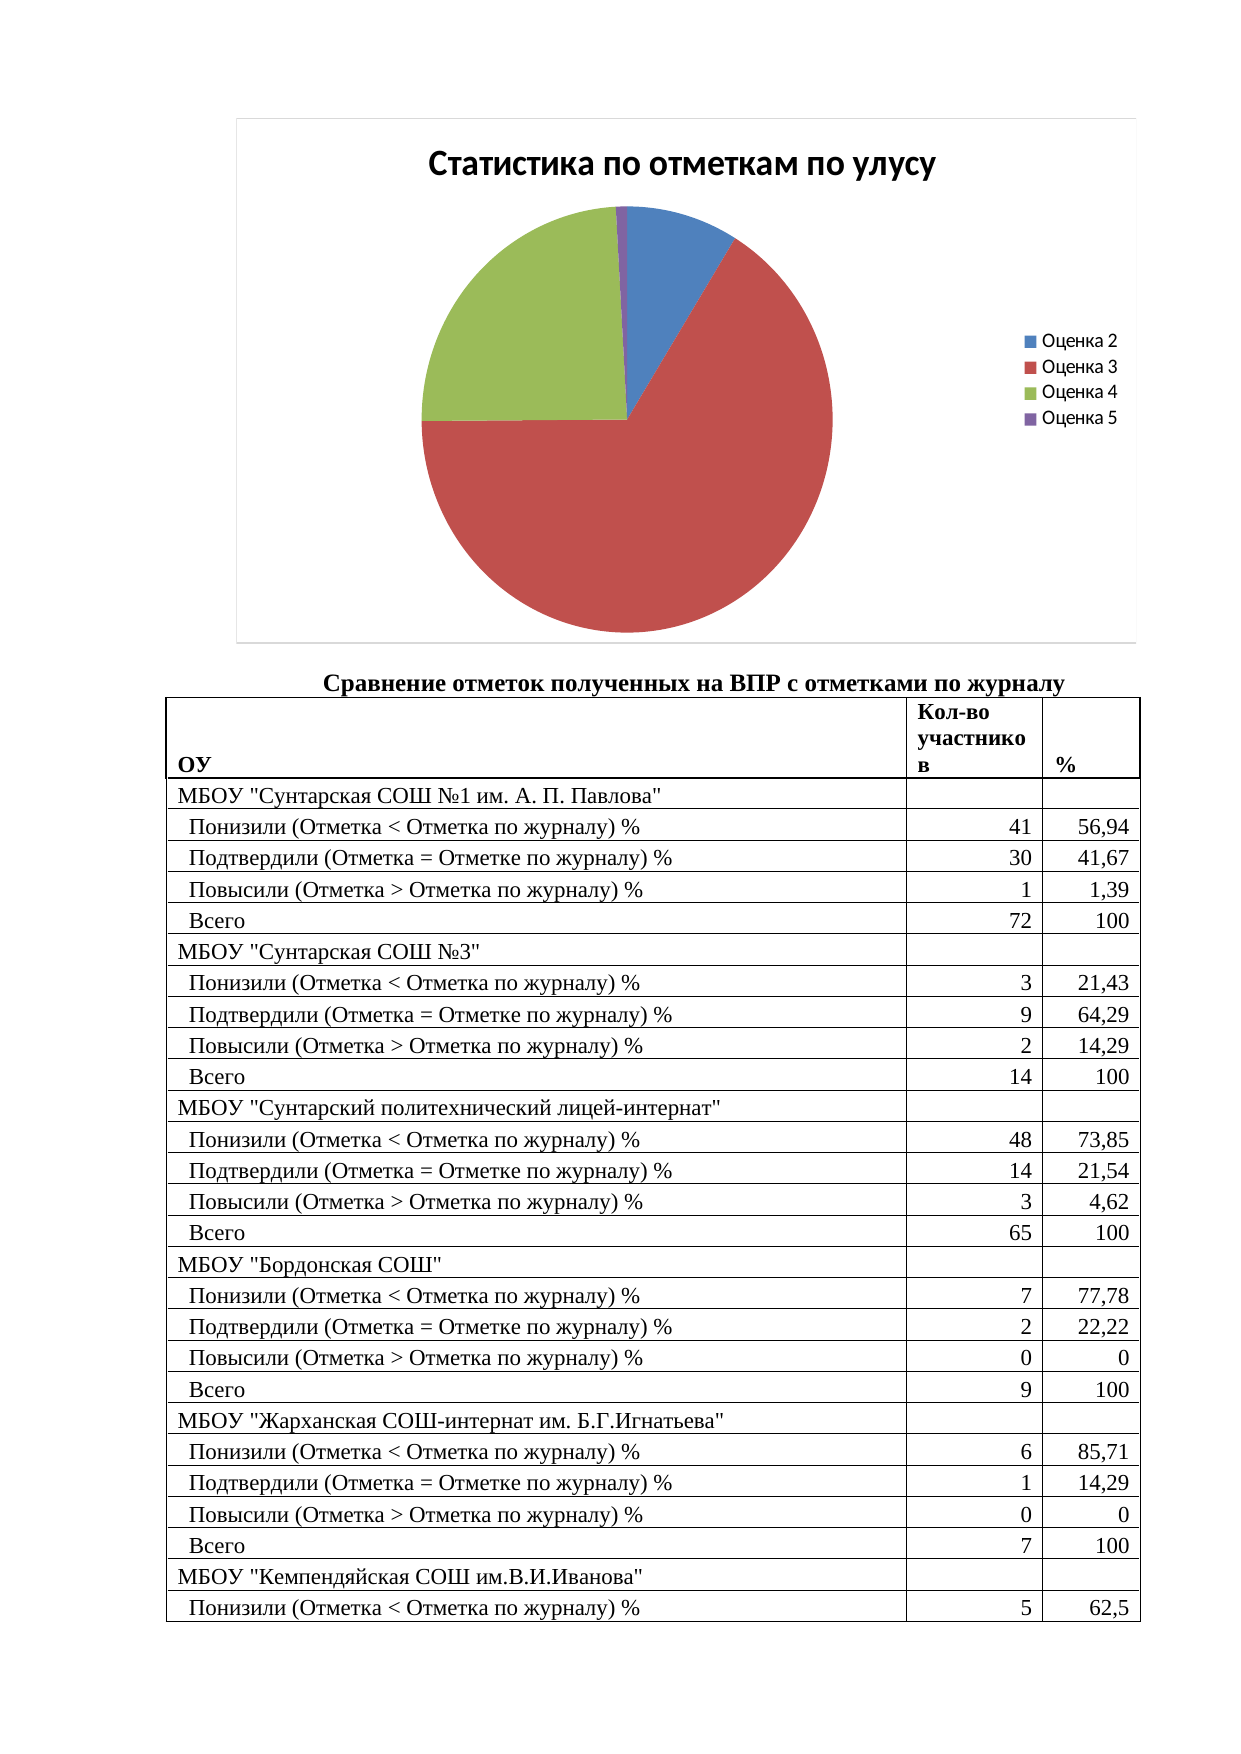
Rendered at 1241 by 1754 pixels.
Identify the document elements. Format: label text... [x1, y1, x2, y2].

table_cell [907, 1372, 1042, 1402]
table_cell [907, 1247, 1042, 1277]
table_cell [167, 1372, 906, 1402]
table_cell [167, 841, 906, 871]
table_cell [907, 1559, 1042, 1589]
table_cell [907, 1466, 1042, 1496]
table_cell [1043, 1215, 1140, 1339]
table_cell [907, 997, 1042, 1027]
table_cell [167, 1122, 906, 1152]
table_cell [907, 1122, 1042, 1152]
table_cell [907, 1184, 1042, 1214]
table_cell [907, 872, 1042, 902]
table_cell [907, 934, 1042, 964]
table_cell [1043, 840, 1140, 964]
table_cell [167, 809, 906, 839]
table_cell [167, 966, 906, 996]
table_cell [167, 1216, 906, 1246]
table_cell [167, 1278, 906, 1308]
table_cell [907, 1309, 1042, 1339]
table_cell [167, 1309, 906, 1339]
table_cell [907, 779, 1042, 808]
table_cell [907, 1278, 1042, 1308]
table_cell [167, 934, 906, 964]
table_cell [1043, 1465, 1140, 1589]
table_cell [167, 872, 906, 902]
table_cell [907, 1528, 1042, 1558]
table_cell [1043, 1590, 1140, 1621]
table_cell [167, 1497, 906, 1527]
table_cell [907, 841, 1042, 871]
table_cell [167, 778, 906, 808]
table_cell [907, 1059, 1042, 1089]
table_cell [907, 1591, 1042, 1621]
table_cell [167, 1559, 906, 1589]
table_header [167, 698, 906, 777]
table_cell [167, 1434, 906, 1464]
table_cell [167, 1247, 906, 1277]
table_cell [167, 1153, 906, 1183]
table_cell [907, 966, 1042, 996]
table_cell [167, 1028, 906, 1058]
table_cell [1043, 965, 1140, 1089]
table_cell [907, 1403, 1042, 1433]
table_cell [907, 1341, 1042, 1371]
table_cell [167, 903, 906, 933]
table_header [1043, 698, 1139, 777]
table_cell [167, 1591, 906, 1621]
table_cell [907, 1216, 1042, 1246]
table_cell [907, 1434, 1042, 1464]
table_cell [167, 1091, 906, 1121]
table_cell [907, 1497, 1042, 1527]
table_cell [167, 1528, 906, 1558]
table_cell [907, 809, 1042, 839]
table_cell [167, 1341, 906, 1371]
text Сравнение отметок полученных на ВПР с отметками по журналу [177, 668, 1152, 697]
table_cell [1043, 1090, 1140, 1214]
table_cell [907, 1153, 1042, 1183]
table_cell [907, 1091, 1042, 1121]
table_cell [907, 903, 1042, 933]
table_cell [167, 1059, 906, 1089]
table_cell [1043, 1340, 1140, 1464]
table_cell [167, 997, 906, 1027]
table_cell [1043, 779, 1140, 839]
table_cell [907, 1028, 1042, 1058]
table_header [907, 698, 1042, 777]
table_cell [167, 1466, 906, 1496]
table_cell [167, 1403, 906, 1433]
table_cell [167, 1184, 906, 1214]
